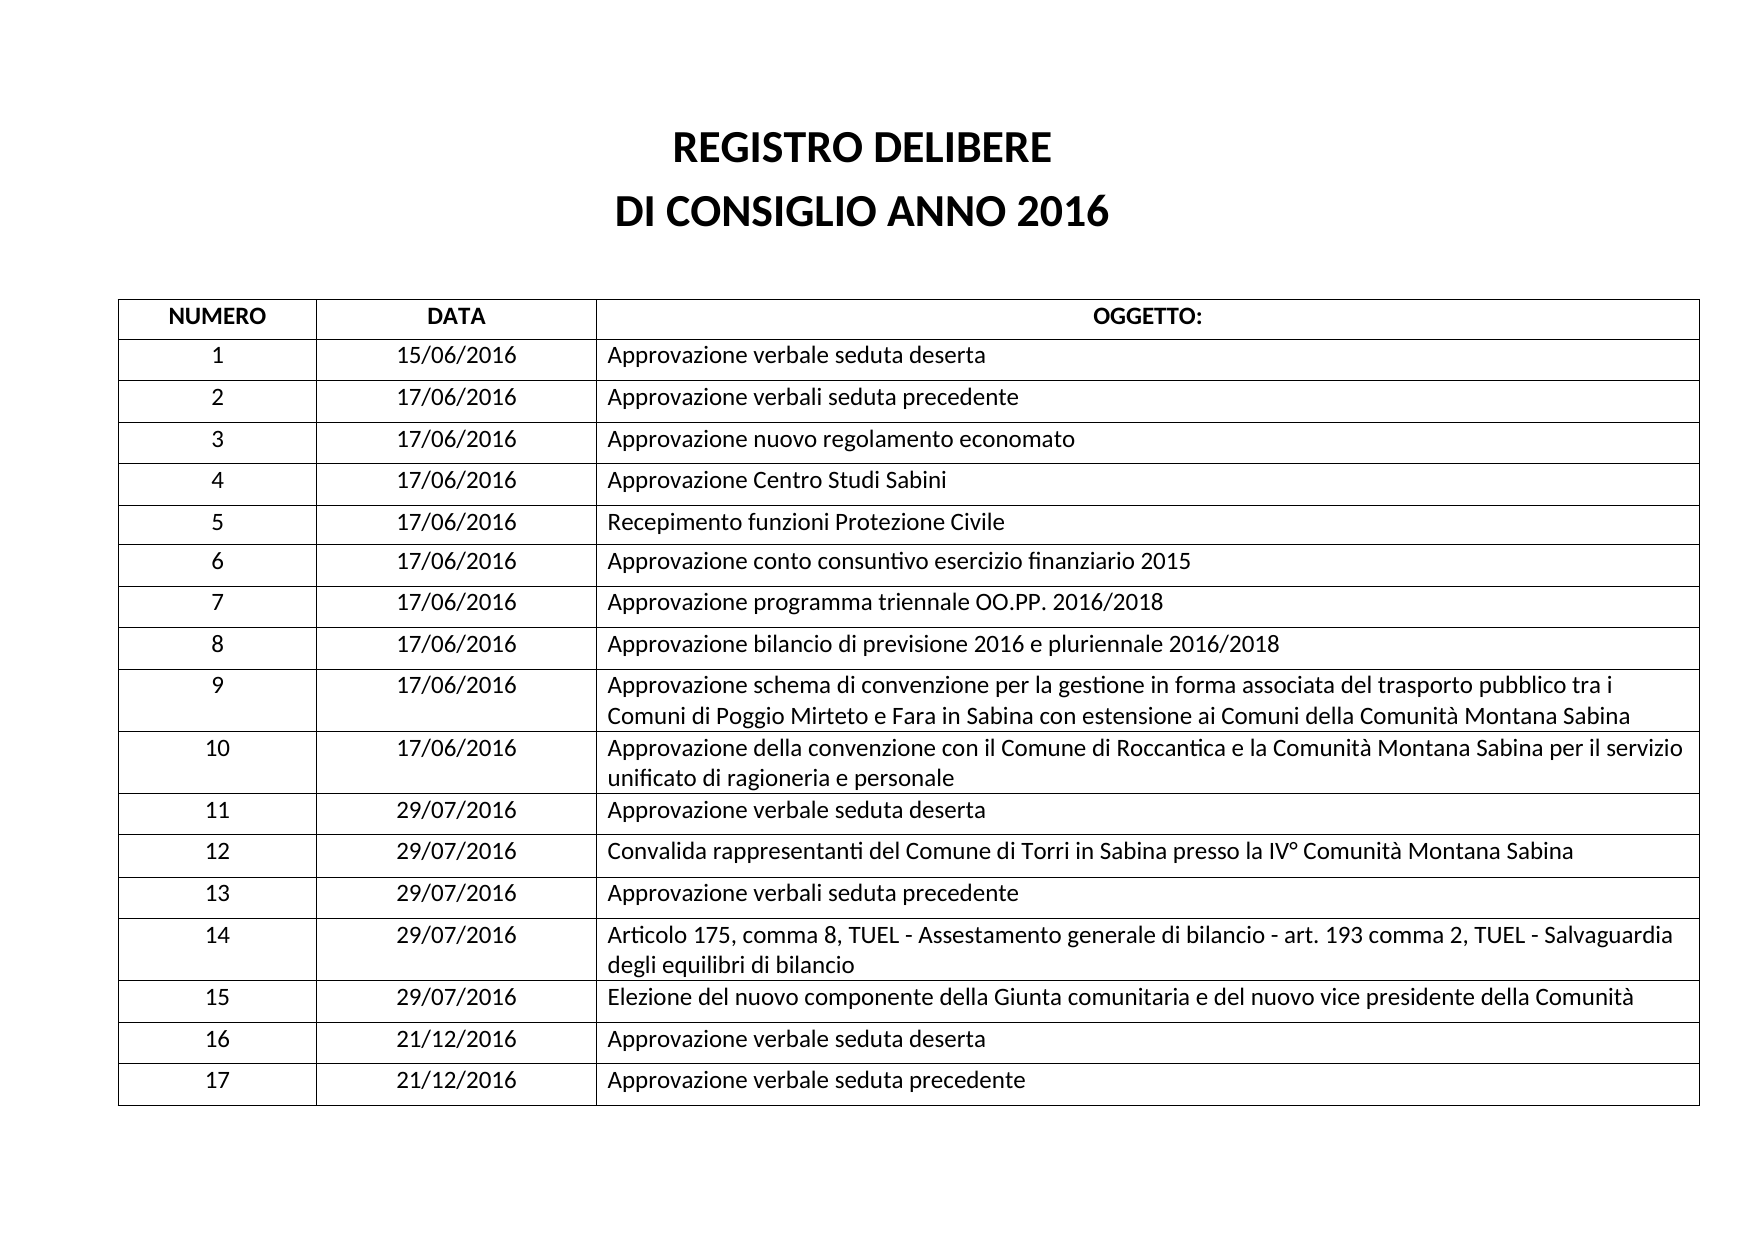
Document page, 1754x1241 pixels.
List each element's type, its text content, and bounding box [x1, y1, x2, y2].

table_cell 16 [119, 1023, 316, 1063]
table_cell 17/06/2016 [317, 628, 596, 669]
table_cell Approvazione verbale seduta deserta [597, 794, 1699, 834]
table_cell 1 [119, 340, 316, 380]
table_cell 21/12/2016 [317, 1064, 596, 1105]
table_cell Approvazione Centro Studi Sabini [597, 464, 1699, 505]
table_cell Articolo 175, comma 8, TUEL - Assestamento generale di bilancio - art. 193 comma 2, TUEL - Salvaguardia degli equilibri di bilancio [597, 919, 1699, 980]
table_cell Approvazione nuovo regolamento economato [597, 423, 1699, 463]
table_cell 29/07/2016 [317, 835, 596, 877]
table_cell 14 [119, 919, 316, 980]
table_cell 17 [119, 1064, 316, 1105]
table_header DATA [317, 300, 596, 338]
table_cell Approvazione verbale seduta precedente [597, 1064, 1699, 1105]
table_cell 29/07/2016 [317, 794, 596, 834]
table_cell Approvazione della convenzione con il Comune di Roccantica e la Comunità Montana Sabina per il servizio unificato di ragioneria e personale [597, 732, 1699, 793]
table_cell 12 [119, 835, 316, 877]
table_cell Approvazione schema di convenzione per la gestione in forma associata del trasporto pubblico tra i Comuni di Poggio Mirteto e Fara in Sabina con estensione ai Comuni della Comunità Montana Sabina [597, 670, 1699, 731]
table_cell Approvazione verbale seduta deserta [597, 1023, 1699, 1063]
table_cell 3 [119, 423, 316, 463]
table_header NUMERO [119, 300, 316, 338]
table_cell 9 [119, 670, 316, 731]
text REGISTRO DELIBERE [118, 118, 1606, 174]
table_header OGGETTO: [597, 300, 1699, 338]
table_cell 17/06/2016 [317, 670, 596, 731]
table_cell Approvazione conto consuntivo esercizio finanziario 2015 [597, 545, 1699, 586]
table_cell Elezione del nuovo componente della Giunta comunitaria e del nuovo vice presidente della Comunità [597, 981, 1699, 1022]
table_cell 15/06/2016 [317, 340, 596, 380]
table_cell 13 [119, 878, 316, 918]
table_cell 5 [119, 506, 316, 544]
table_cell 15 [119, 981, 316, 1022]
table_cell 29/07/2016 [317, 878, 596, 918]
table_cell Approvazione verbale seduta deserta [597, 340, 1699, 380]
table_cell 10 [119, 732, 316, 793]
table_cell Approvazione programma triennale OO.PP. 2016/2018 [597, 587, 1699, 627]
table_cell 29/07/2016 [317, 981, 596, 1022]
table_cell 17/06/2016 [317, 545, 596, 586]
table_cell 8 [119, 628, 316, 669]
table_cell Approvazione bilancio di previsione 2016 e pluriennale 2016/2018 [597, 628, 1699, 669]
table_cell 21/12/2016 [317, 1023, 596, 1063]
table_cell 6 [119, 545, 316, 586]
table_cell 17/06/2016 [317, 506, 596, 544]
table_cell 2 [119, 381, 316, 422]
table_cell 17/06/2016 [317, 732, 596, 793]
table_cell Recepimento funzioni Protezione Civile [597, 506, 1699, 544]
table_cell 17/06/2016 [317, 423, 596, 463]
table_cell 11 [119, 794, 316, 834]
table_cell Approvazione verbali seduta precedente [597, 878, 1699, 918]
table_cell 17/06/2016 [317, 381, 596, 422]
table_cell 17/06/2016 [317, 464, 596, 505]
table_cell Approvazione verbali seduta precedente [597, 381, 1699, 422]
table_cell 4 [119, 464, 316, 505]
table_cell 17/06/2016 [317, 587, 596, 627]
table_cell 29/07/2016 [317, 919, 596, 980]
table_cell 7 [119, 587, 316, 627]
table_cell Convalida rappresentanti del Comune di Torri in Sabina presso la IV° Comunità Montana Sabina [597, 835, 1699, 877]
text DI CONSIGLIO ANNO 2016 [118, 182, 1606, 238]
